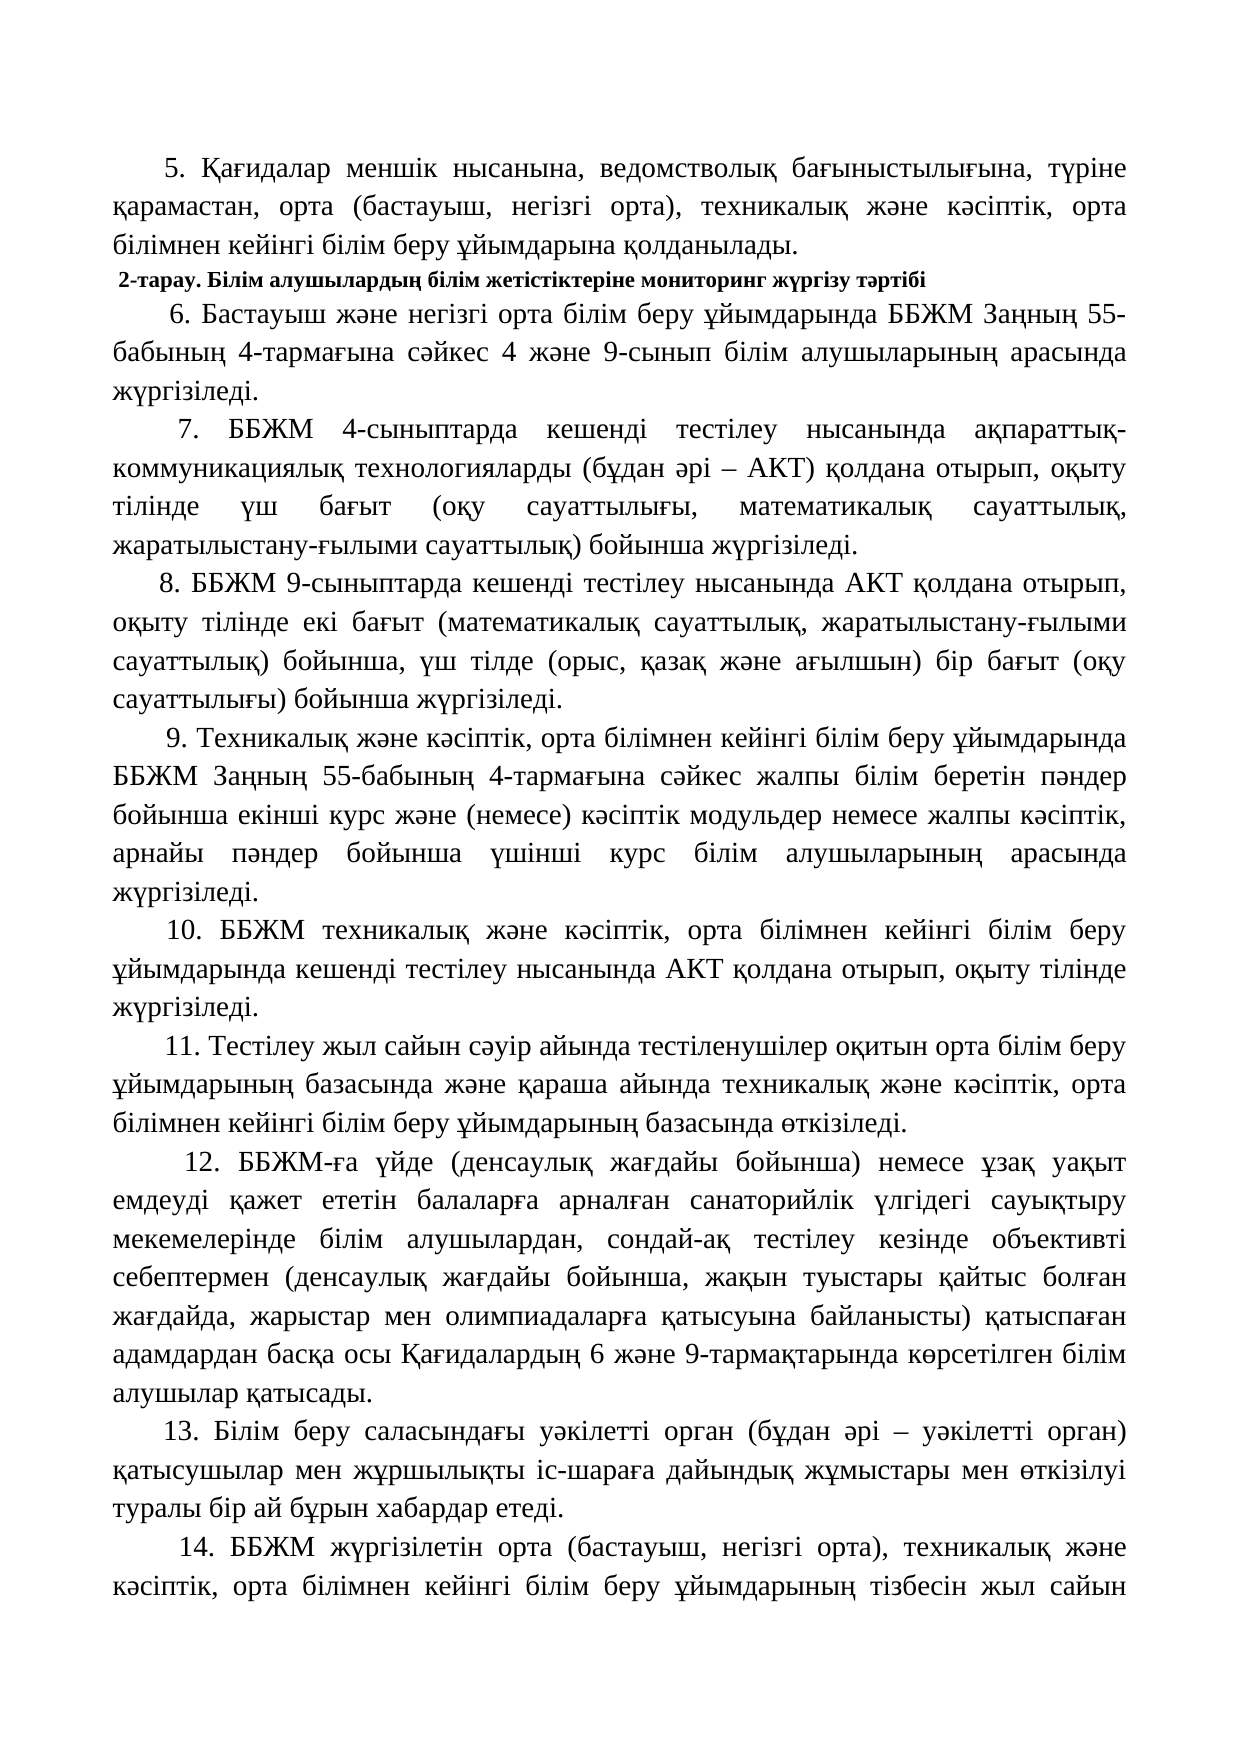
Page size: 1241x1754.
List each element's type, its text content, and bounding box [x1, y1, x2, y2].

text 5. Қағидалар меншік нысанына, ведомстволық бағыныстылығына, түріне қарамастан, орта (бастауыш, негізгі орта), техникалық және кәсіптік, орта білімнен кейінгі білім беру ұйымдарына қолданылады. [112, 150, 1128, 261]
text 10. ББЖМ техникалық және кәсіптік, орта білімнен кейінгі білім беру ұйымдарында кешенді тестілеу нысанында АКТ қолдана отырып, оқыту тілінде жүргізіледі. [112, 912, 1128, 1023]
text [112, 1529, 1128, 1601]
text 12. ББЖМ-ға үйде (денсаулық жағдайы бойынша) немесе ұзақ уақыт емдеуді қажет ететін балаларға арналған санаторийлік үлгідегі сауықтыру мекемелерінде білім алушылардан, сондай-ақ тестілеу кезінде объективті себептермен (денсаулық жағдайы бойынша, жақын туыстары қайтыс болған жағдайда, жарыстар мен олимпиадаларға қатысуына байланысты) қатыспаған адамдардан басқа осы Қағидалардың 6 және 9-тармақтарында көрсетілген білім алушылар қатысады. [112, 1144, 1128, 1408]
text 6. Бастауыш және негізгі орта білім беру ұйымдарында ББЖМ Заңның 55-бабының 4-тармағына сәйкес 4 және 9-сынып білім алушыларының арасында жүргізіледі. [112, 296, 1128, 406]
text 8. ББЖМ 9-сыныптарда кешенді тестілеу нысанында АКТ қолдана отырып, оқыту тілінде екі бағыт (математикалық сауаттылық, жаратылыстану-ғылыми сауаттылық) бойынша, үш тілде (орыс, қазақ және ағылшын) бір бағыт (оқу сауаттылығы) бойынша жүргізіледі. [112, 566, 1128, 715]
text 7. ББЖМ 4-сыныптарда кешенді тестілеу нысанында ақпараттық-коммуникациялық технологияларды (бұдан әрі – АКТ) қолдана отырып, оқыту тілінде үш бағыт (оқу сауаттылығы, математикалық сауаттылық, жаратылыстану-ғылыми сауаттылық) бойынша жүргізіледі. [112, 411, 1128, 561]
text 13. Білім беру саласындағы уәкілетті орган (бұдан әрі – уәкілетті орган) қатысушылар мен жұршылықты іс-шараға дайындық жұмыстары мен өткізілуі туралы бір ай бұрын хабардар етеді. [112, 1413, 1128, 1524]
text 2-тарау. Білім алушылардың білім жетістіктеріне мониторинг жүргізу тәртібі [112, 266, 1128, 292]
text 9. Техникалық және кәсіптік, орта білімнен кейінгі білім беру ұйымдарында ББЖМ Заңның 55-бабының 4-тармағына сәйкес жалпы білім беретін пәндер бойынша екінші курс және (немесе) кәсіптік модульдер немесе жалпы кәсіптік, арнайы пәндер бойынша үшінші курс білім алушыларының арасында жүргізіледі. [112, 720, 1128, 907]
text 11. Тестілеу жыл сайын сәуір айында тестіленушілер оқитын орта білім беру ұйымдарының базасында және қараша айында техникалық және кәсіптік, орта білімнен кейінгі білім беру ұйымдарының базасында өткізіледі. [112, 1028, 1128, 1139]
